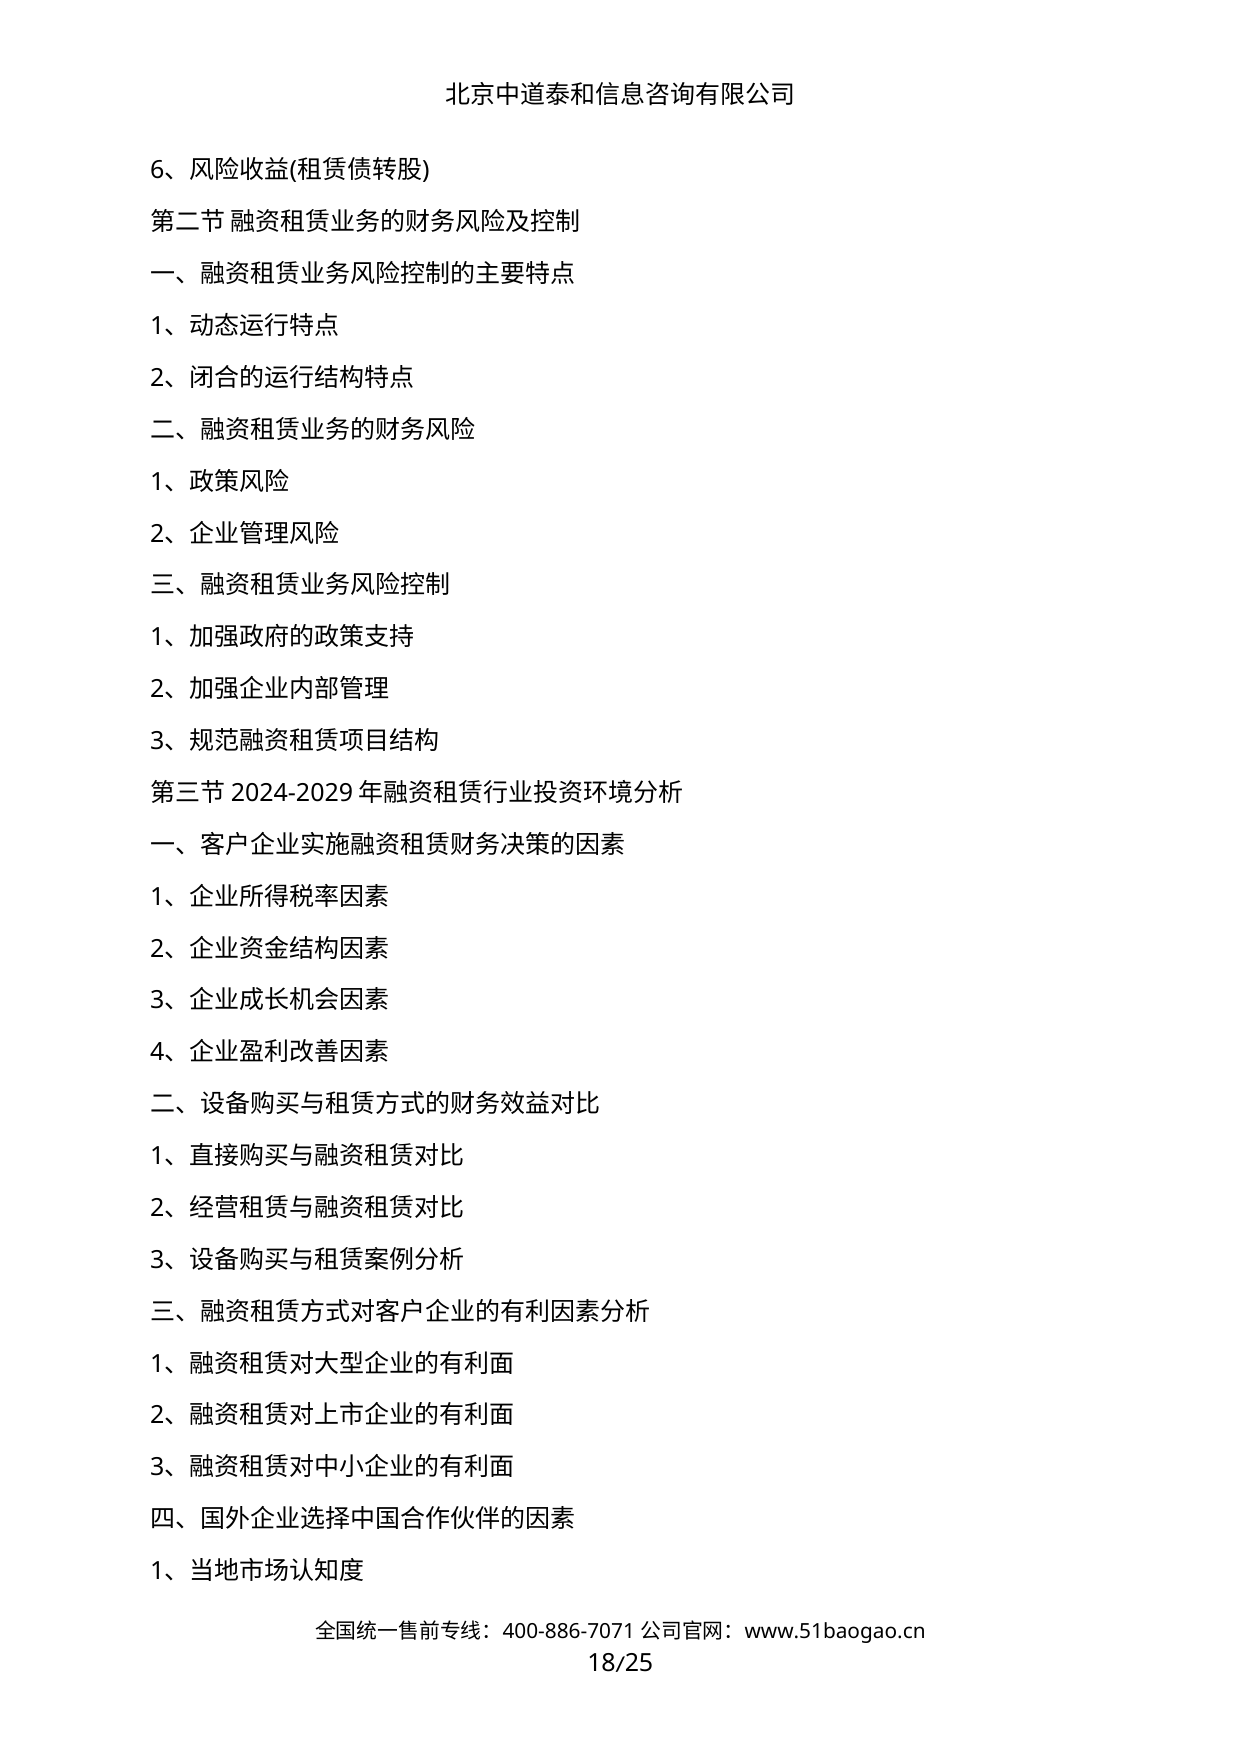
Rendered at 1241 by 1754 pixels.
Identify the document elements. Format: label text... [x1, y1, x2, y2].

text 二、设备购买与租赁方式的财务效益对比 [150, 1084, 1090, 1120]
text 第二节 融资租赁业务的财务风险及控制 [150, 202, 1090, 238]
text 三、融资租赁业务风险控制 [150, 565, 1090, 601]
text 1、政策风险 [150, 461, 1090, 497]
text 6、风险收益(租赁债转股) [150, 150, 1090, 186]
text 1、企业所得税率因素 [150, 876, 1090, 912]
text 1、融资租赁对大型企业的有利面 [150, 1343, 1090, 1379]
text 2、闭合的运行结构特点 [150, 357, 1090, 394]
text 2、经营租赁与融资租赁对比 [150, 1187, 1090, 1224]
text 2、企业资金结构因素 [150, 928, 1090, 964]
text 1、加强政府的政策支持 [150, 617, 1090, 653]
text 1、当地市场认知度 [150, 1551, 1090, 1587]
text 2、企业管理风险 [150, 513, 1090, 549]
text 2、融资租赁对上市企业的有利面 [150, 1395, 1090, 1431]
text 第三节 2024-2029年融资租赁行业投资环境分析 [150, 772, 1090, 809]
text 3、融资租赁对中小企业的有利面 [150, 1447, 1090, 1483]
text 4、企业盈利改善因素 [150, 1032, 1090, 1068]
text 3、企业成长机会因素 [150, 980, 1090, 1016]
text 一、融资租赁业务风险控制的主要特点 [150, 254, 1090, 290]
text 三、融资租赁方式对客户企业的有利因素分析 [150, 1291, 1090, 1327]
text 一、客户企业实施融资租赁财务决策的因素 [150, 824, 1090, 861]
text 2、加强企业内部管理 [150, 669, 1090, 705]
text 3、规范融资租赁项目结构 [150, 721, 1090, 757]
text 1、直接购买与融资租赁对比 [150, 1136, 1090, 1172]
text 四、国外企业选择中国合作伙伴的因素 [150, 1499, 1090, 1535]
text 3、设备购买与租赁案例分析 [150, 1239, 1090, 1276]
text 二、融资租赁业务的财务风险 [150, 409, 1090, 446]
text 1、动态运行特点 [150, 306, 1090, 342]
